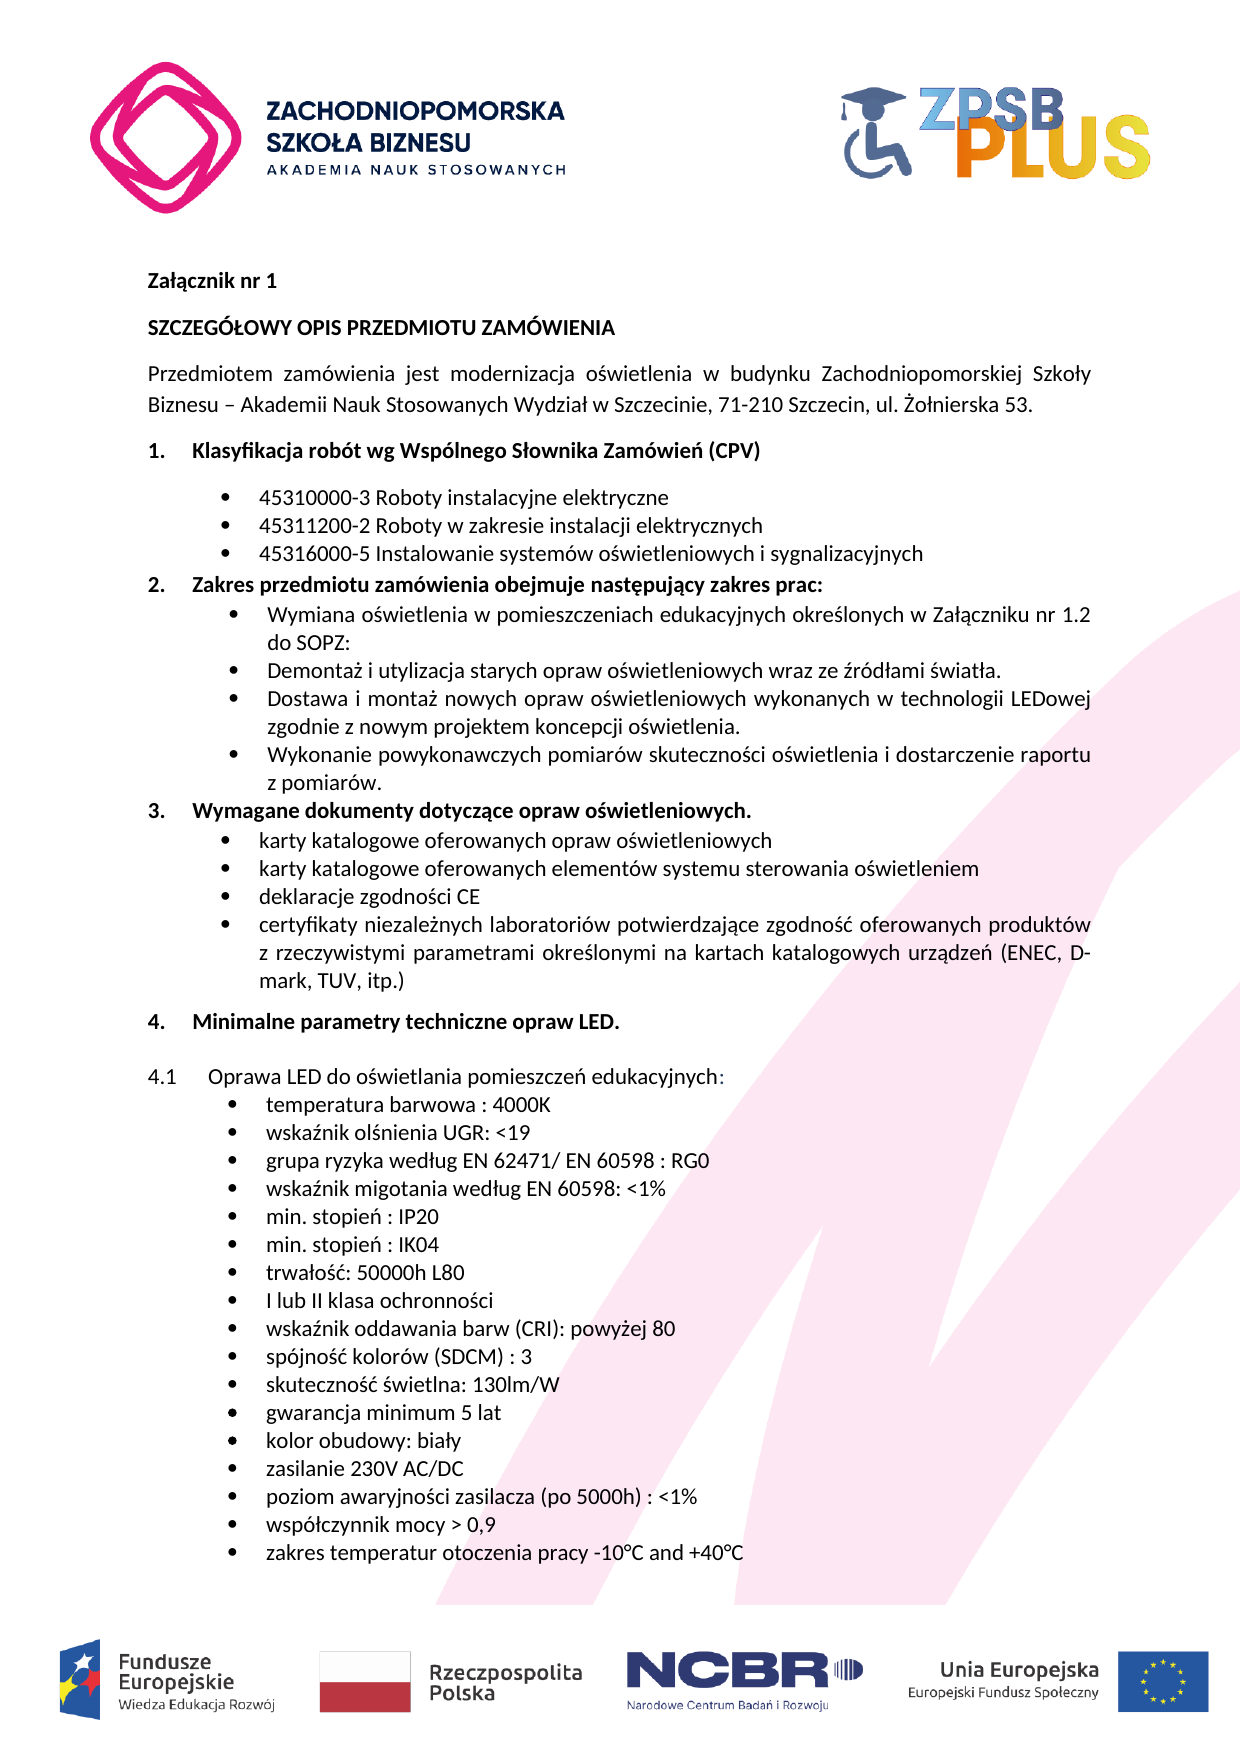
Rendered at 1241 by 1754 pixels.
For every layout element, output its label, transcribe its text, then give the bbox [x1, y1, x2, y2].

list zasilanie 230V AC/DC [228, 1454, 1092, 1482]
list certyfikaty niezależnych laboratoriów potwierdzające zgodność oferowanych produktów z rzeczywistymi parametrami określonymi na kartach katalogowych urządzeń (ENEC, D-mark, TUV, itp.) [221, 910, 1092, 994]
list karty katalogowe oferowanych opraw oświetleniowych [221, 826, 1092, 854]
list zakres temperatur otoczenia pracy -10°C and +40°C [228, 1538, 1092, 1567]
text SZCZEGÓŁOWY OPIS PRZEDMIOTU ZAMÓWIENIA [148, 313, 1092, 341]
list temperatura barwowa : 4000K [228, 1090, 1092, 1118]
list grupa ryzyka według EN 62471/ EN 60598 : RG0 [228, 1146, 1092, 1174]
list I lub II klasa ochronności [228, 1286, 1092, 1314]
list Minimalne parametry techniczne opraw LED. [148, 1007, 1092, 1035]
list spójność kolorów (SDCM) : 3 [228, 1342, 1092, 1370]
list wskaźnik olśnienia UGR: <19 [228, 1118, 1092, 1146]
list 45316000-5 Instalowanie systemów oświetleniowych i sygnalizacyjnych [221, 539, 1092, 568]
list kolor obudowy: biały [228, 1426, 1092, 1454]
list wskaźnik oddawania barw (CRI): powyżej 80 [228, 1314, 1092, 1342]
list min. stopień : IK04 [228, 1230, 1092, 1258]
list karty katalogowe oferowanych elementów systemu sterowania oświetleniem [221, 854, 1092, 882]
list min. stopień : IP20 [228, 1202, 1092, 1230]
picture [11, 7, 1240, 1746]
list Klasyfikacja robót wg Wspólnego Słownika Zamówień (CPV) [148, 437, 1092, 465]
list trwałość: 50000h L80 [228, 1258, 1092, 1286]
text Załącznik nr 1 [148, 266, 1092, 294]
list Demontaż i utylizacja starych opraw oświetleniowych wraz ze źródłami światła. [229, 656, 1092, 684]
subtitle 45311200-2 Roboty w zakresie instalacji elektrycznych [221, 512, 1092, 539]
list Wymagane dokumenty dotyczące opraw oświetleniowych. [148, 796, 1092, 824]
text Przedmiotem zamówienia jest modernizacja oświetlenia w budynku Zachodniopomorskiej Szkoły Biznesu – Akademii Nauk Stosowanych Wydział w Szczecinie, 71-210 Szczecin, ul. Żołnierska 53. [148, 359, 1092, 418]
subtitle Oprawa LED do oświetlania pomieszczeń edukacyjnych: [148, 1062, 1092, 1090]
list współczynnik mocy > 0,9 [228, 1511, 1092, 1538]
list skuteczność świetlna: 130lm/W [228, 1370, 1092, 1398]
list Dostawa i montaż nowych opraw oświetleniowych wykonanych w technologii LEDowej zgodnie z nowym projektem koncepcji oświetlenia. [229, 684, 1092, 740]
list wskaźnik migotania według EN 60598: <1% [228, 1174, 1092, 1202]
list Zakres przedmiotu zamówienia obejmuje następujący zakres prac: [148, 570, 1092, 598]
list Wykonanie powykonawczych pomiarów skuteczności oświetlenia i dostarczenie raportu z pomiarów. [229, 740, 1092, 796]
list deklaracje zgodności CE [221, 882, 1092, 910]
subtitle 45310000-3 Roboty instalacyjne elektryczne [221, 483, 1092, 512]
list gwarancja minimum 5 lat [228, 1398, 1092, 1426]
list poziom awaryjności zasilacza (po 5000h) : <1% [228, 1482, 1092, 1511]
list Wymiana oświetlenia w pomieszczeniach edukacyjnych określonych w Załączniku nr 1.2 do SOPZ: [229, 600, 1092, 656]
